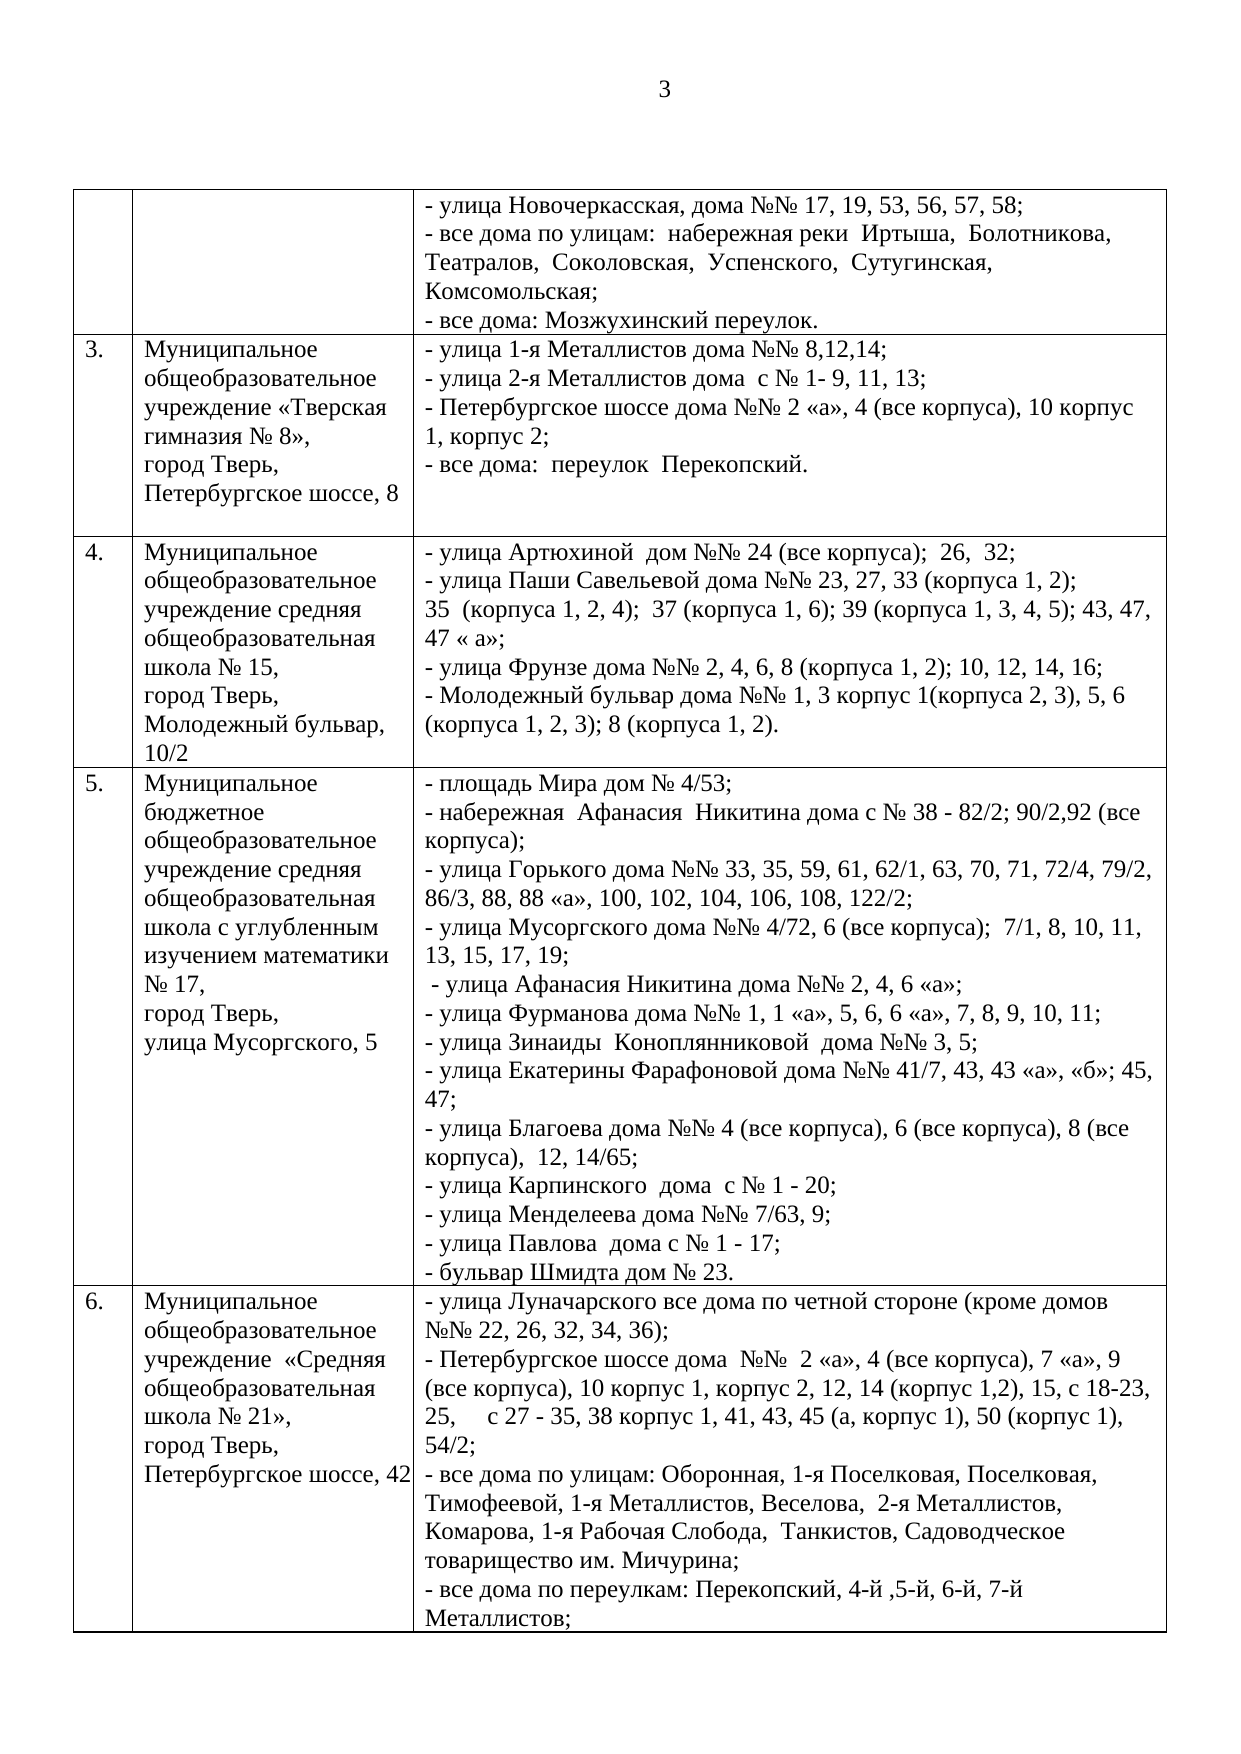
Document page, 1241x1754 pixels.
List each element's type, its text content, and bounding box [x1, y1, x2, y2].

table_cell - улица 1-я Металлистов дома №№ 8,12,14; - улица 2-я Металлистов дома с № 1- 9, 11, 13; - Петербургское шоссе дома №№ 2 «а», 4 (все корпуса), 10 корпус 1, корпус 2; - все дома: переулок Перекопский. [414, 335, 1166, 536]
table_header [133, 190, 413, 333]
table_header - улица Новочеркасская, дома №№ 17, 19, 53, 56, 57, 58; - все дома по улицам: набережная реки Иртыша, Болотникова, Театралов, Соколовская, Успенского, Сутугинская, Комсомольская; - все дома: Мозжухинский переулок. [414, 190, 1166, 333]
table_cell 6. [74, 1286, 132, 1631]
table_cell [133, 1286, 413, 1631]
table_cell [414, 1286, 1166, 1631]
table_cell Муниципальное общеобразовательное учреждение «Тверская гимназия № 8», город Тверь, Петербургское шоссе, 8 [133, 335, 413, 536]
table_cell - улица Артюхиной дом №№ 24 (все корпуса); 26, 32; - улица Паши Савельевой дома №№ 23, 27, 33 (корпуса 1, 2); 35 (корпуса 1, 2, 4); 37 (корпуса 1, 6); 39 (корпуса 1, 3, 4, 5); 43, 47, 47 « а»; - улица Фрунзе дома №№ 2, 4, 6, 8 (корпуса 1, 2); 10, 12, 14, 16; - Молодежный бульвар дома №№ 1, 3 корпус 1(корпуса 2, 3), 5, 6 (корпуса 1, 2, 3); 8 (корпуса 1, 2). [414, 537, 1166, 767]
table_cell 4. [74, 537, 132, 767]
table_cell Муниципальное общеобразовательное учреждение средняя общеобразовательная школа № 15, город Тверь, Молодежный бульвар, 10/2 [133, 537, 413, 767]
table_cell 3. [74, 335, 132, 536]
table_cell Муниципальное бюджетное общеобразовательное учреждение средняя общеобразовательная школа с углубленным изучением математики № 17, город Тверь, улица Мусоргского, 5 [133, 768, 413, 1285]
table_header [74, 190, 132, 333]
table_cell - площадь Мира дом № 4/53; - набережная Афанасия Никитина дома с № 38 - 82/2; 90/2,92 (все корпуса); - улица Горького дома №№ 33, 35, 59, 61, 62/1, 63, 70, 71, 72/4, 79/2, 86/3, 88, 88 «а», 100, 102, 104, 106, 108, 122/2; - улица Мусоргского дома №№ 4/72, 6 (все корпуса); 7/1, 8, 10, 11, 13, 15, 17, 19; - улица Афанасия Никитина дома №№ 2, 4, 6 «а»; - улица Фурманова дома №№ 1, 1 «а», 5, 6, 6 «а», 7, 8, 9, 10, 11; - улица Зинаиды Коноплянниковой дома №№ 3, 5; - улица Екатерины Фарафоновой дома №№ 41/7, 43, 43 «а», «б»; 45, 47; - улица Благоева дома №№ 4 (все корпуса), 6 (все корпуса), 8 (все корпуса), 12, 14/65; - улица Карпинского дома с № 1 - 20; - улица Менделеева дома №№ 7/63, 9; - улица Павлова дома с № 1 - 17; - бульвар Шмидта дом № 23. [414, 768, 1166, 1285]
table_cell 5. [74, 768, 132, 1285]
